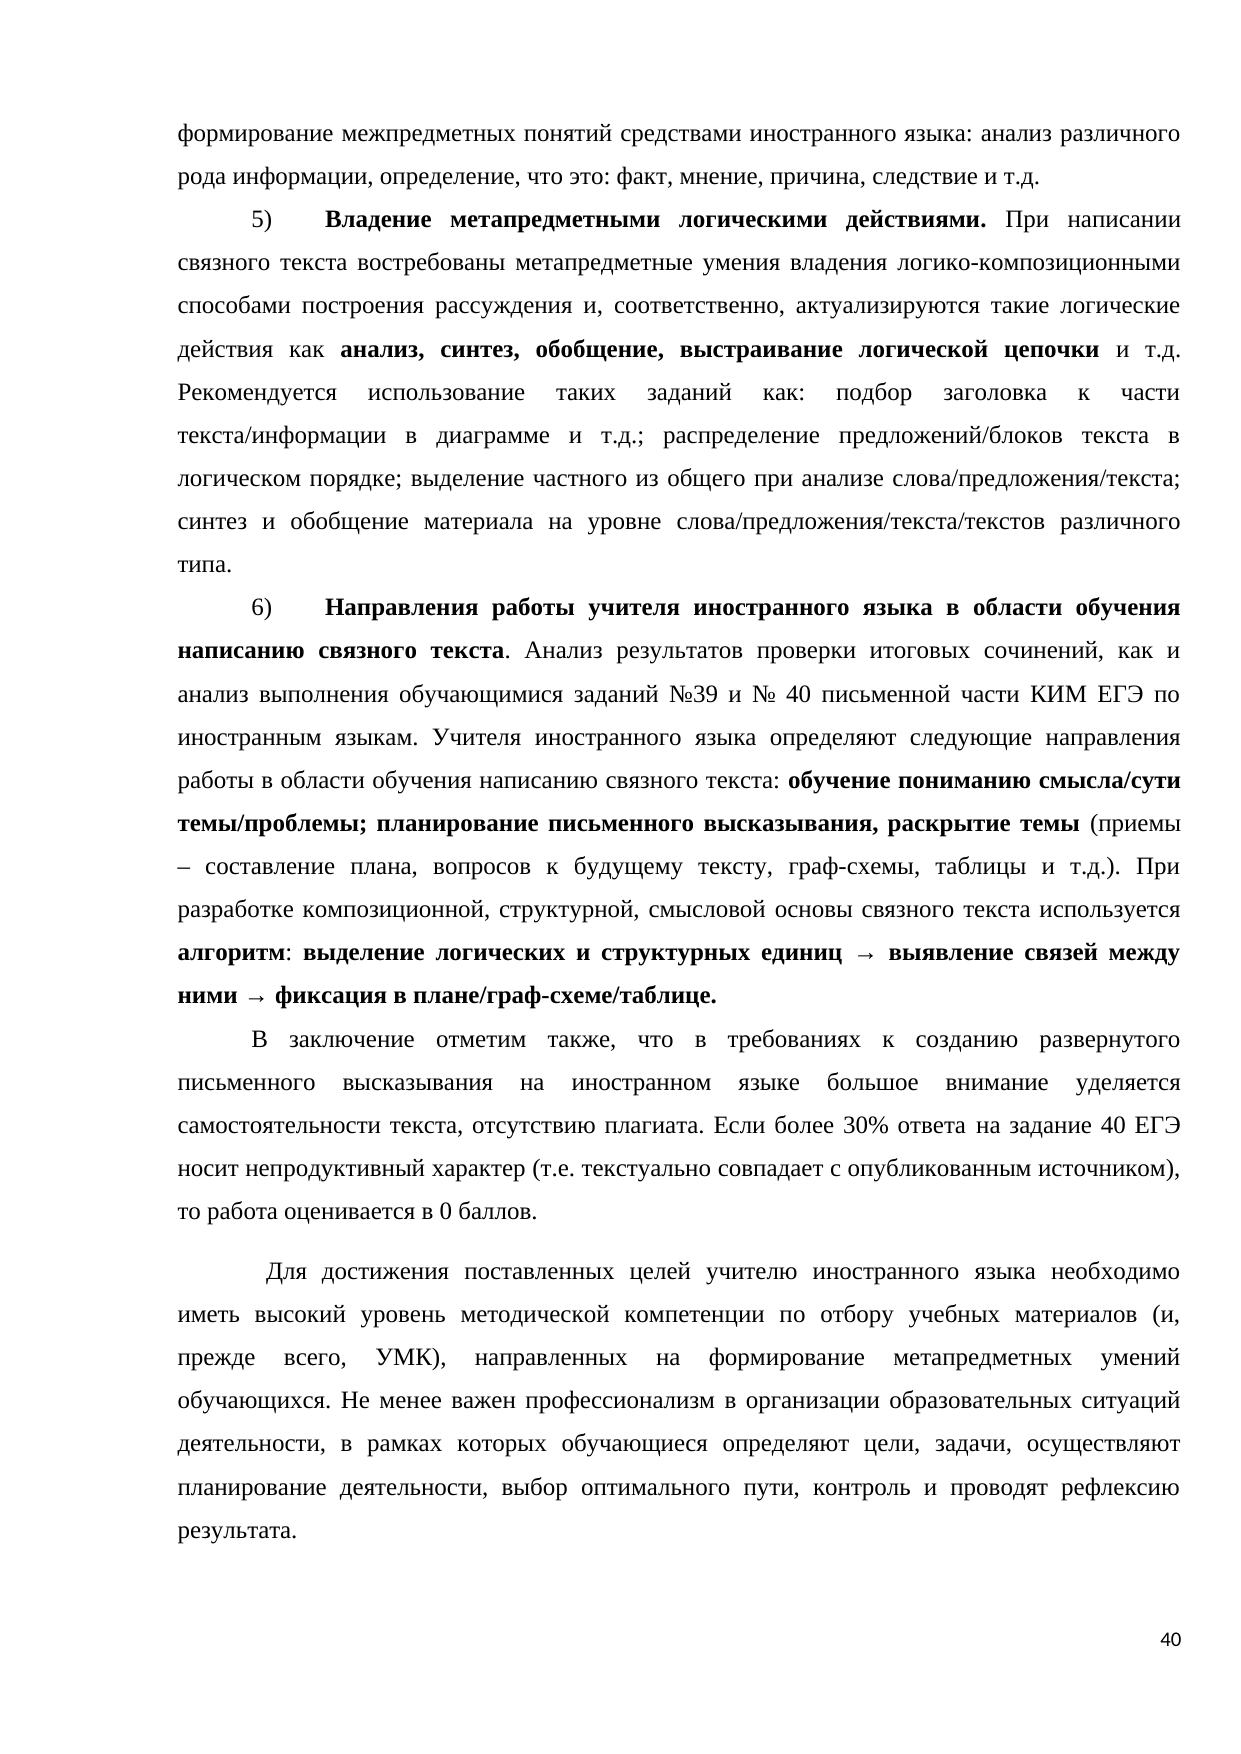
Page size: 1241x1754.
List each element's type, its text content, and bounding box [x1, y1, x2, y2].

list Направления работы учителя иностранного языка в области обучения написанию связного текста. Анализ результатов проверки итоговых сочинений, как и анализ выполнения обучающимися заданий №39 и № 40 письменной части КИМ ЕГЭ по иностранным языкам. Учителя иностранного языка определяют следующие направления работы в области обучения написанию связного текста: обучение пониманию смысла/сути темы/проблемы; планирование письменного высказывания, раскрытие темы (приемы – составление плана, вопросов к будущему тексту, граф-схемы, таблицы и т.д.). При разработке композиционной, структурной, смысловой основы связного текста используется алгоритм: выделение логических и структурных единиц → выявление связей между ними → фиксация в плане/граф-схеме/таблице. [177, 592, 1181, 1009]
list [177, 118, 1181, 190]
text Для достижения поставленных целей учителю иностранного языка необходимо иметь высокий уровень методической компетенции по отбору учебных материалов (и, прежде всего, УМК), направленных на формирование метапредметных умений обучающихся. Не менее важен профессионализм в организации образовательных ситуаций деятельности, в рамках которых обучающиеся определяют цели, задачи, осуществляют планирование деятельности, выбор оптимального пути, контроль и проводят рефлексию результата. [177, 1256, 1181, 1543]
list Владение метапредметными логическими действиями. При написании связного текста востребованы метапредметные умения владения логико-композиционными способами построения рассуждения и, соответственно, актуализируются такие логические действия как анализ, синтез, обобщение, выстраивание логической цепочки и т.д. Рекомендуется использование таких заданий как: подбор заголовка к части текста/информации в диаграмме и т.д.; распределение предложений/блоков текста в логическом порядке; выделение частного из общего при анализе слова/предложения/текста; синтез и обобщение материала на уровне слова/предложения/текста/текстов различного типа. [177, 204, 1181, 578]
list В заключение отметим также, что в требованиях к созданию развернутого письменного высказывания на иностранном языке большое внимание уделяется самостоятельности текста, отсутствию плагиата. Если более 30% ответа на задание 40 ЕГЭ носит непродуктивный характер (т.е. текстуально совпадает с опубликованным источником), то работа оценивается в 0 баллов. [177, 1024, 1181, 1225]
